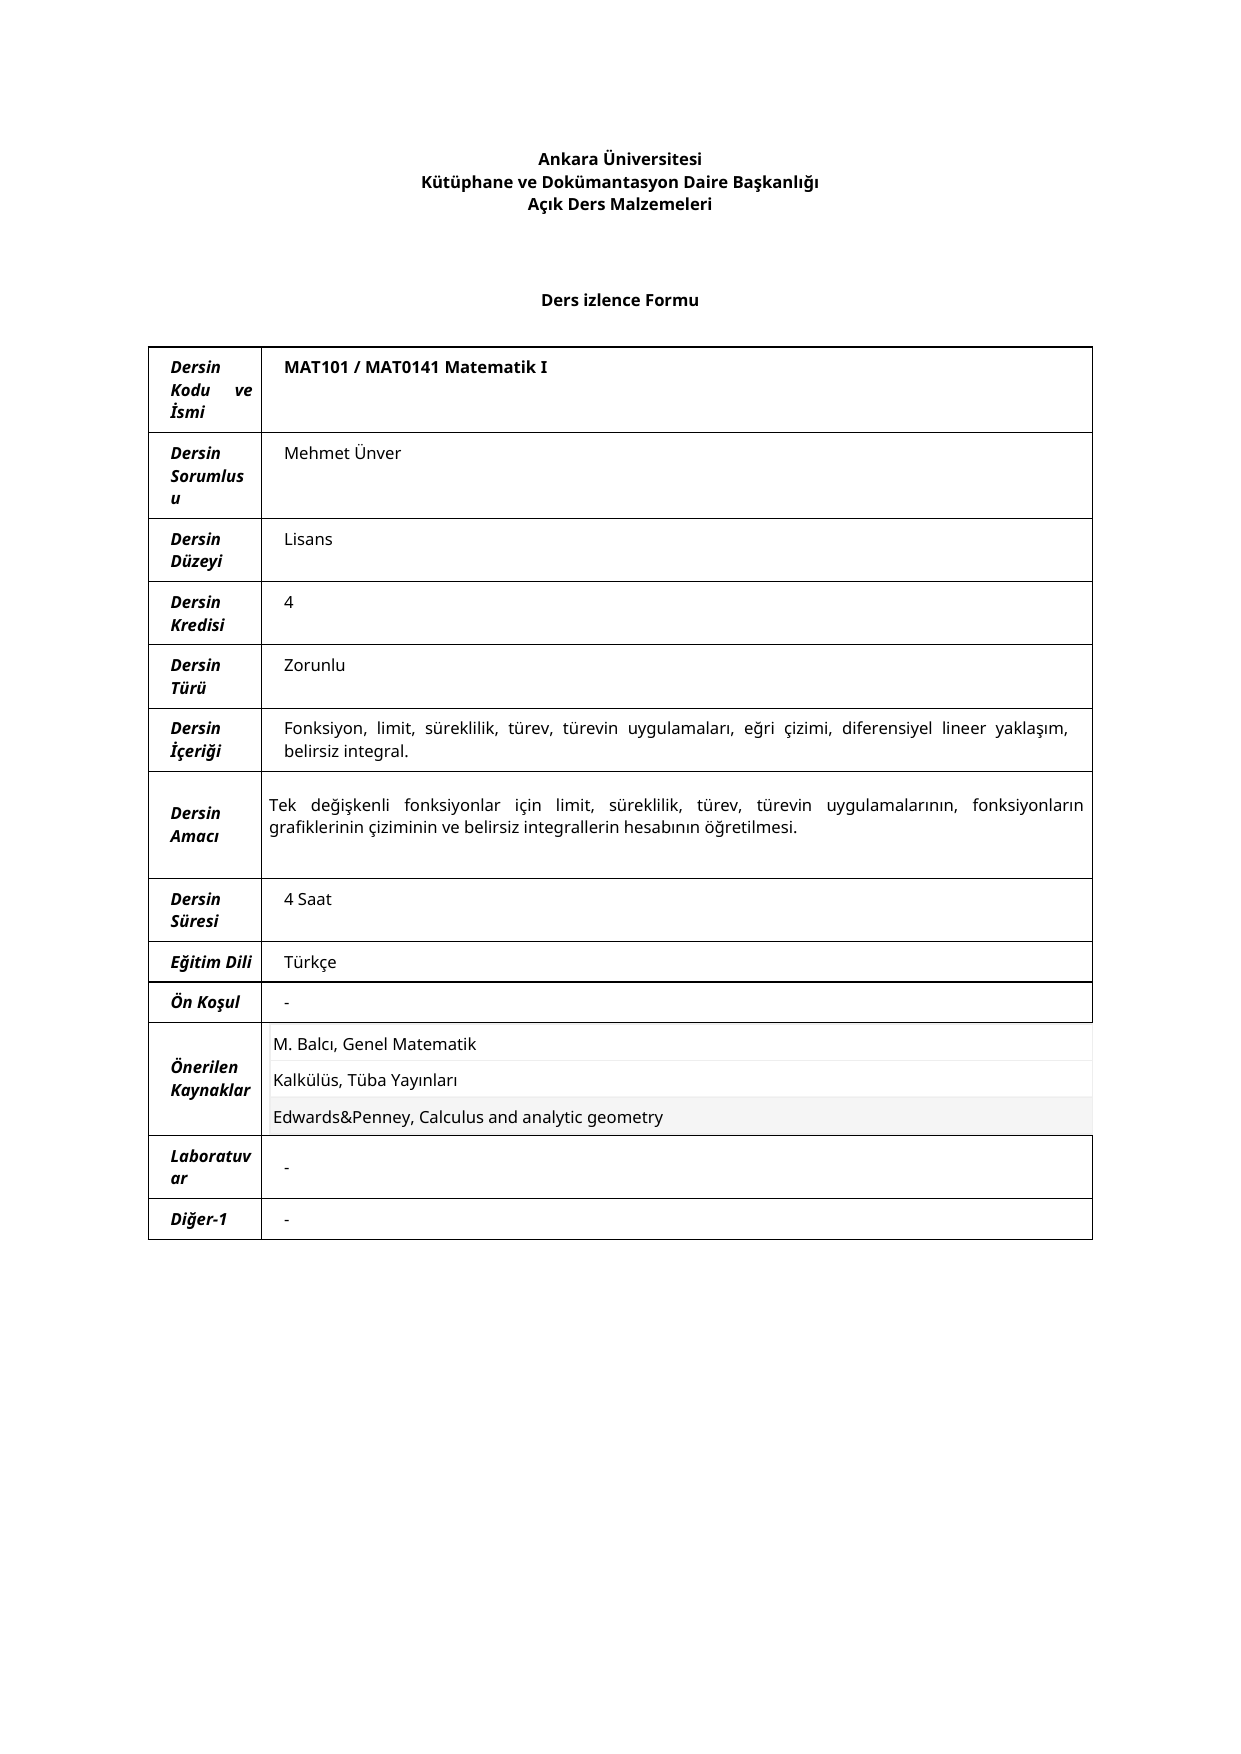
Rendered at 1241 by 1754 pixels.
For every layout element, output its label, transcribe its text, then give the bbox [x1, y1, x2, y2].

table_cell [262, 1023, 269, 1135]
table_cell Diğer-1 [149, 1199, 261, 1238]
table_cell Dersin Kredisi [149, 582, 261, 644]
table_cell Zorunlu [262, 645, 1092, 707]
table_cell 4 [262, 582, 1092, 644]
table_cell Ön Koşul [149, 983, 261, 1022]
table_cell Önerilen Kaynaklar [149, 1023, 261, 1135]
table_cell Laboratuvar [149, 1136, 261, 1198]
table_cell Dersin Sorumlusu [149, 433, 261, 518]
table_cell Türkçe [262, 942, 1092, 981]
table_cell Dersin Türü [149, 645, 261, 707]
table_cell Lisans [262, 519, 1092, 581]
table_cell - [262, 983, 1092, 1022]
table_cell Fonksiyon, limit, süreklilik, türev, türevin uygulamaları, eğri çizimi, diferensiyel lineer yaklaşım, belirsiz integral. [262, 709, 1092, 771]
table_cell 4 Saat [262, 879, 1092, 941]
table_cell Dersin Süresi [149, 879, 261, 941]
table_header Dersin Kodu ve İsmi [149, 348, 261, 432]
text Ankara Üniversitesi Kütüphane ve Dokümantasyon Daire Başkanlığı [148, 148, 1093, 193]
text Açık Ders Malzemeleri [148, 193, 1093, 216]
table_cell Eğitim Dili [149, 942, 261, 981]
table_cell Dersin Amacı [149, 772, 261, 878]
table_cell - [262, 1199, 1092, 1238]
table_header MAT101 / MAT0141 Matematik I [262, 348, 1092, 432]
table_cell Mehmet Ünver [262, 433, 1092, 518]
table_cell Dersin Düzeyi [149, 519, 261, 581]
table_cell Dersin İçeriği [149, 709, 261, 771]
table_cell Tek değişkenli fonksiyonlar için limit, süreklilik, türev, türevin uygulamalarının, fonksiyonların grafiklerinin çiziminin ve belirsiz integrallerin hesabının öğretilmesi. [262, 772, 1092, 878]
table_cell - [262, 1136, 1092, 1198]
text Ders izlence Formu [148, 288, 1093, 311]
